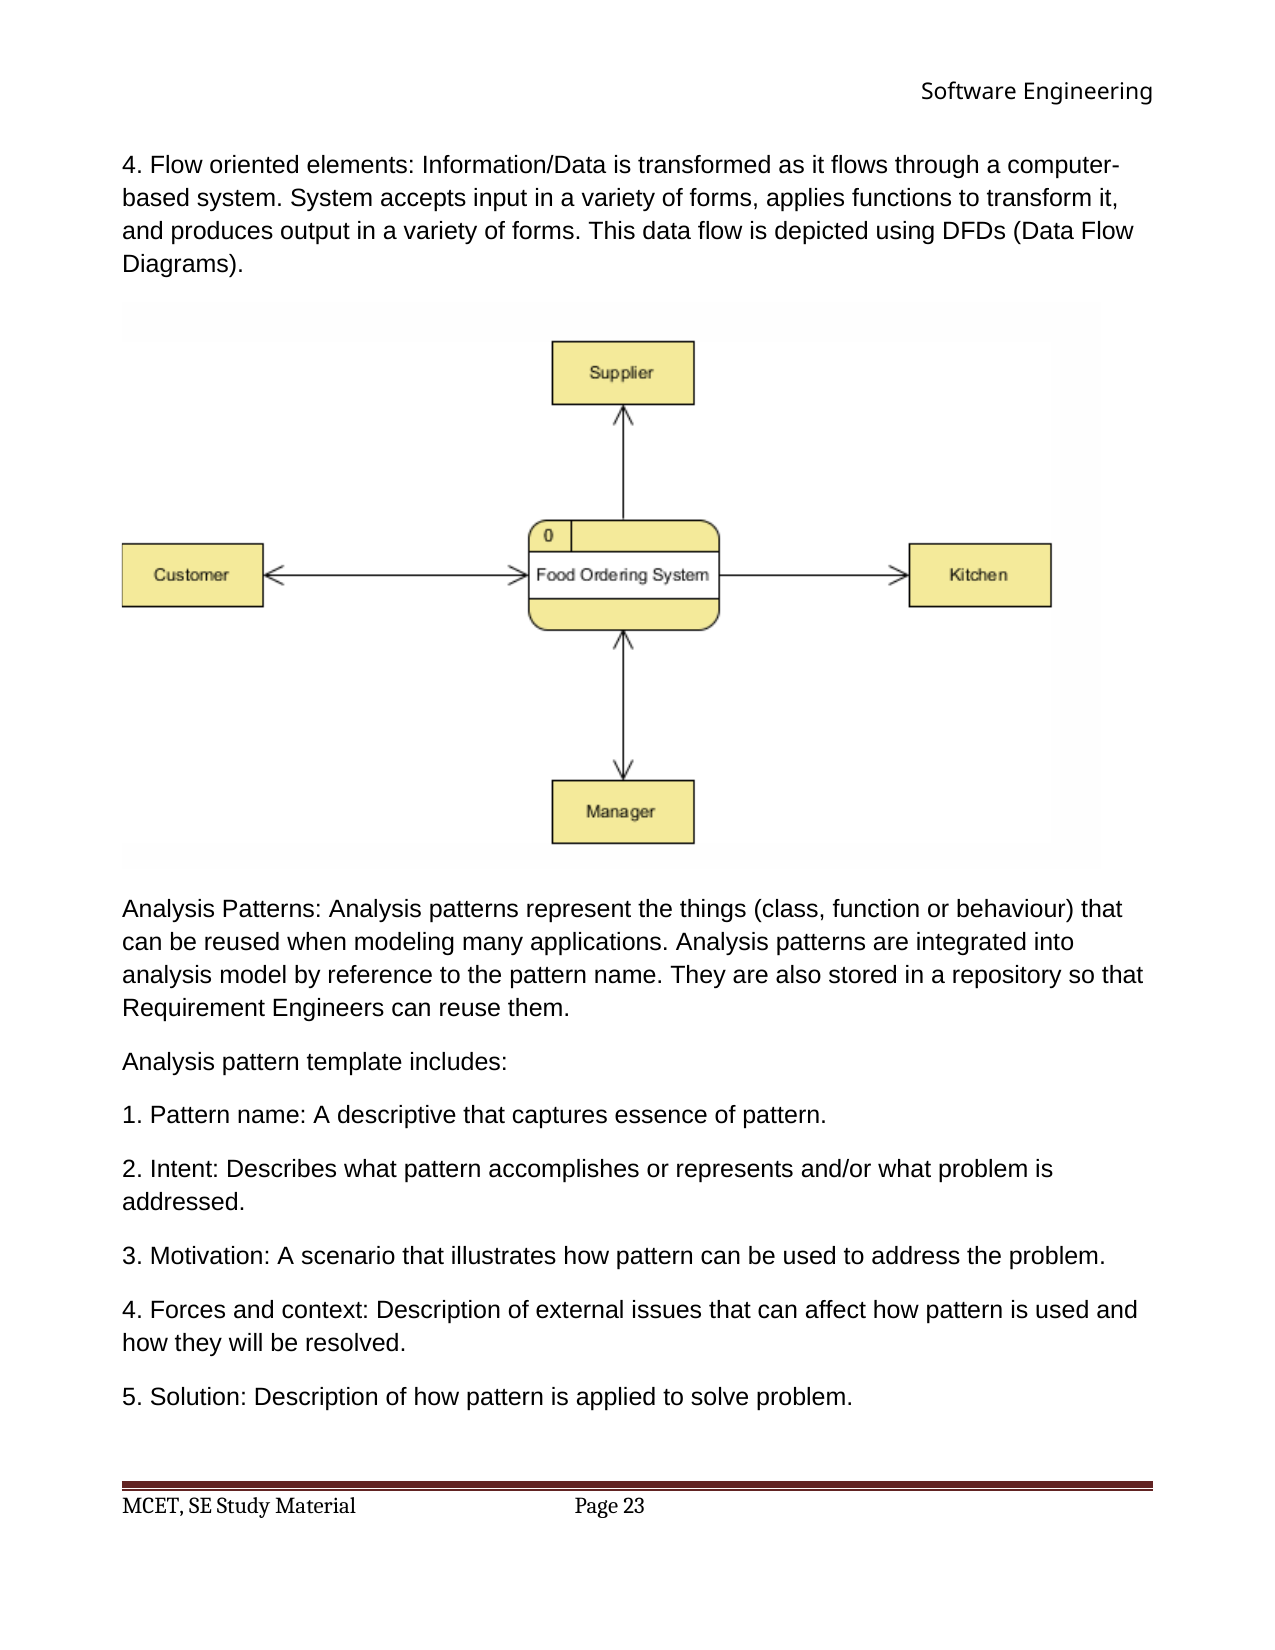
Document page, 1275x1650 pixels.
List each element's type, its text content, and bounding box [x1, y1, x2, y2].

text 3. Motivation: A scenario that illustrates how pattern can be used to address the problem. [122, 1241, 1153, 1270]
text 5. Solution: Description of how pattern is applied to solve problem. [122, 1382, 1153, 1411]
text 4. Flow oriented elements: Information/Data is transformed as it flows through a computer-based system. System accepts input in a variety of forms, applies functions to transform it, and produces output in a variety of forms. This data flow is depicted using DFDs (Data Flow Diagrams). [122, 150, 1153, 278]
text 4. Forces and context: Description of external issues that can affect how pattern is used and how they will be resolved. [122, 1295, 1153, 1357]
text Analysis pattern template includes: [122, 1046, 1153, 1075]
text 1. Pattern name: A descriptive that captures essence of pattern. [122, 1100, 1153, 1129]
text 2. Intent: Describes what pattern accomplishes or represents and/or what problem is addressed. [122, 1154, 1153, 1216]
text Analysis Patterns: Analysis patterns represent the things (class, function or behaviour) that can be reused when modeling many applications. Analysis patterns are integrated into analysis model by reference to the pattern name. They are also stored in a repository so that Requirement Engineers can reuse them. [122, 893, 1153, 1021]
